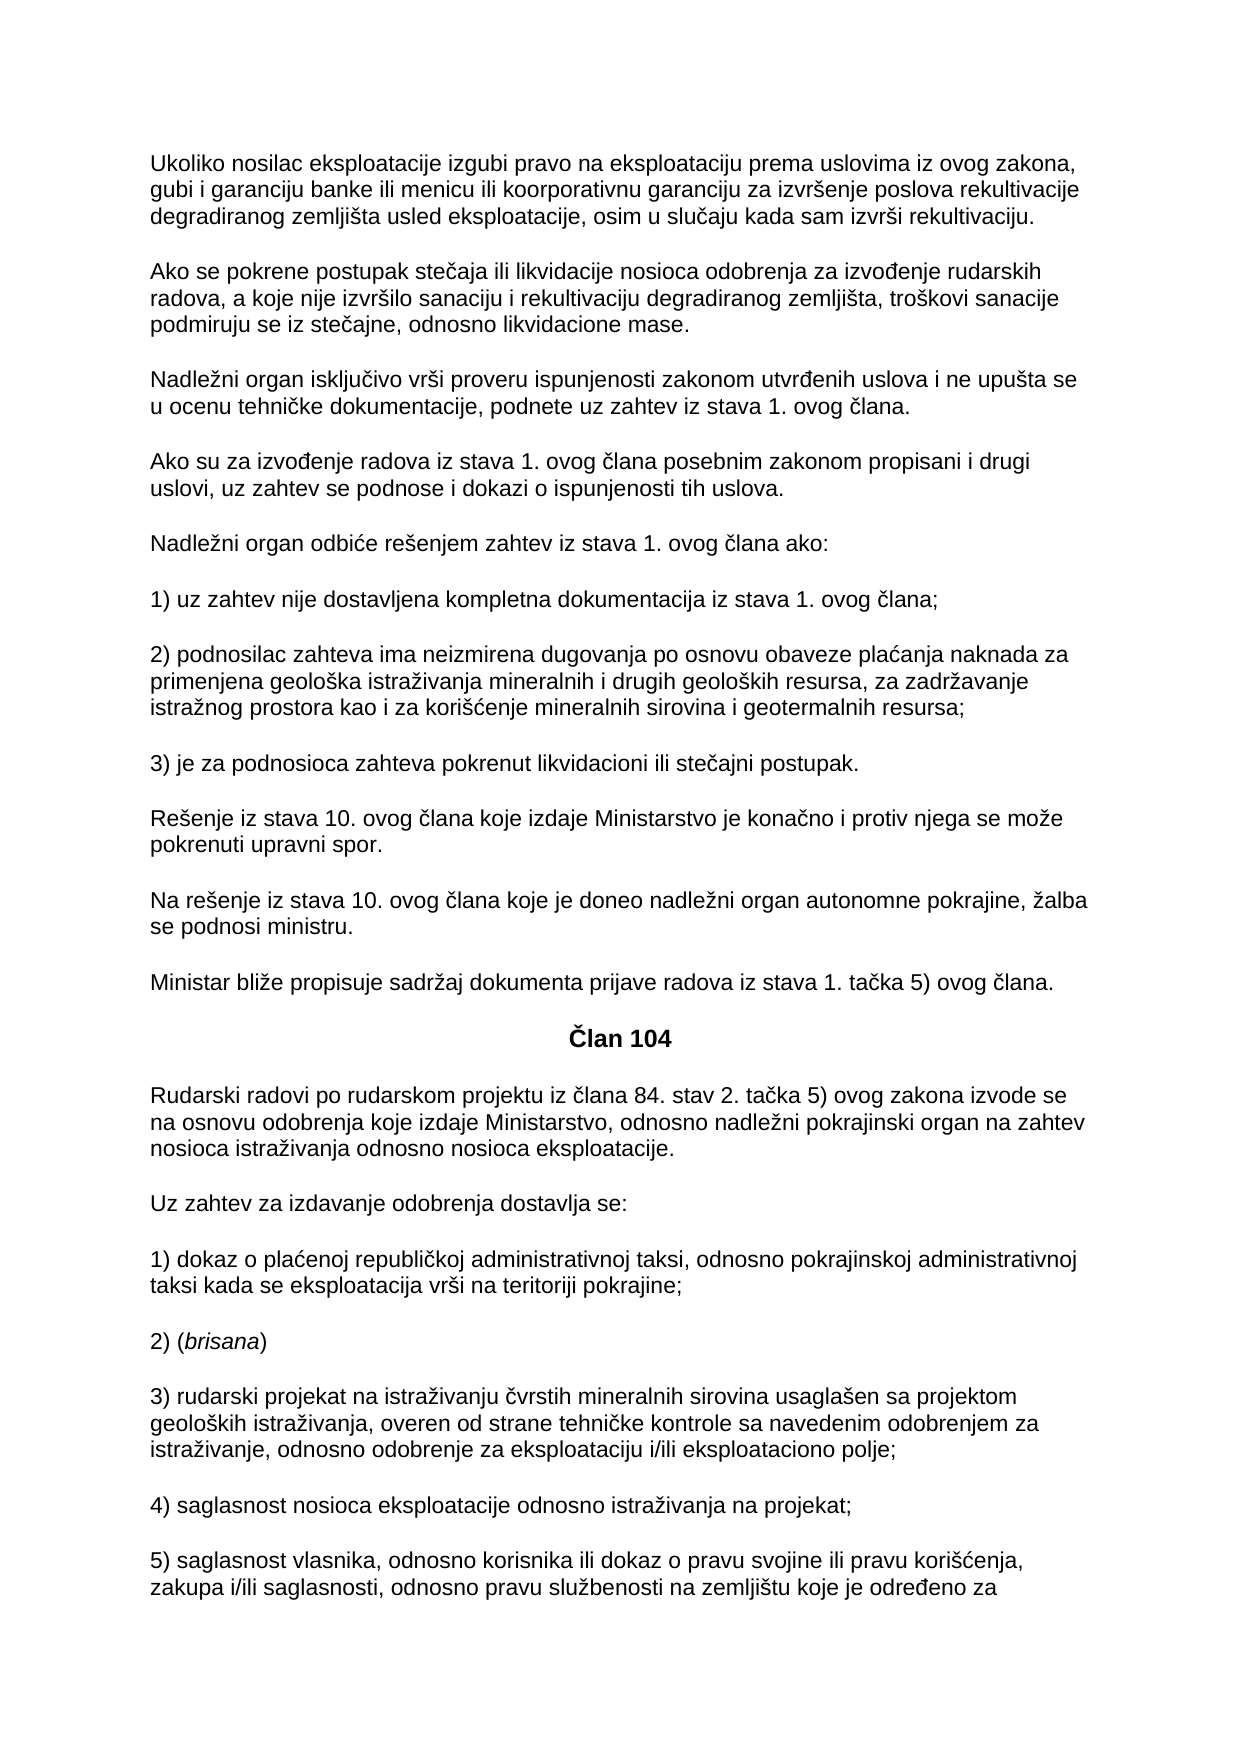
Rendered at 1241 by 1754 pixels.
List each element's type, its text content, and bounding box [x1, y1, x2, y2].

text Ministar bliže propisuje sadržaj dokumenta prijave radova iz stava 1. tačka 5) ovog člana. [150, 969, 1090, 995]
text Ukoliko nosilac eksploatacije izgubi pravo na eksploataciju prema uslovima iz ovog zakona, gubi i garanciju banke ili menicu ili koorporativnu garanciju za izvršenje poslova rekultivacije degradiranog zemljišta usled eksploatacije, osim u slučaju kada sam izvrši rekultivaciju. [150, 150, 1090, 229]
text Nadležni organ isključivo vrši proveru ispunjenosti zakonom utvrđenih uslova i ne upušta se u ocenu tehničke dokumentacije, podnete uz zahtev iz stava 1. ovog člana. [150, 366, 1090, 419]
text 1) dokaz o plaćenoj republičkoj administrativnoj taksi, odnosno pokrajinskoj administrativnoj taksi kada se eksploatacija vrši na teritoriji pokrajine; [150, 1246, 1090, 1299]
text Rudarski radovi po rudarskom projektu iz člana 84. stav 2. tačka 5) ovog zakona izvode se na osnovu odobrenja koje izdaje Ministarstvo, odnosno nadležni pokrajinski organ na zahtev nosioca istraživanja odnosno nosioca eksploatacije. [150, 1082, 1090, 1161]
text Na rešenje iz stava 10. ovog člana koje je doneo nadležni organ autonomne pokrajine, žalba se podnosi ministru. [150, 887, 1090, 939]
text Član 104 [150, 1024, 1090, 1053]
text Ako su za izvođenje radova iz stava 1. ovog člana posebnim zakonom propisani i drugi uslovi, uz zahtev se podnose i dokazi o ispunjenosti tih uslova. [150, 448, 1090, 501]
text 1) uz zahtev nije dostavljena kompletna dokumentacija iz stava 1. ovog člana; [150, 586, 1090, 612]
text Nadležni organ odbiće rešenjem zahtev iz stava 1. ovog člana ako: [150, 530, 1090, 557]
text 3) je za podnosioca zahteva pokrenut likvidacioni ili stečajni postupak. [150, 749, 1090, 776]
text 2) podnosilac zahteva ima neizmirena dugovanja po osnovu obaveze plaćanja naknada za primenjena geološka istraživanja mineralnih i drugih geoloških resursa, za zadržavanje istražnog prostora kao i za korišćenje mineralnih sirovina i geotermalnih resursa; [150, 641, 1090, 720]
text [150, 1547, 1090, 1600]
text Uz zahtev za izdavanje odobrenja dostavlja se: [150, 1190, 1090, 1217]
text 4) saglasnost nosioca eksploatacije odnosno istraživanja na projekat; [150, 1492, 1090, 1518]
text Rešenje iz stava 10. ovog člana koje izdaje Ministarstvo je konačno i protiv njega se može pokrenuti upravni spor. [150, 805, 1090, 858]
text 3) rudarski projekat na istraživanju čvrstih mineralnih sirovina usaglašen sa projektom geoloških istraživanja, overen od strane tehničke kontrole sa navedenim odobrenjem za istraživanje, odnosno odobrenje za eksploataciju i/ili eksploataciono polje; [150, 1383, 1090, 1462]
text 2) (brisana) [150, 1328, 1090, 1354]
text Ako se pokrene postupak stečaja ili likvidacije nosioca odobrenja za izvođenje rudarskih radova, a koje nije izvršilo sanaciju i rekultivaciju degradiranog zemljišta, troškovi sanacije podmiruju se iz stečajne, odnosno likvidacione mase. [150, 258, 1090, 337]
